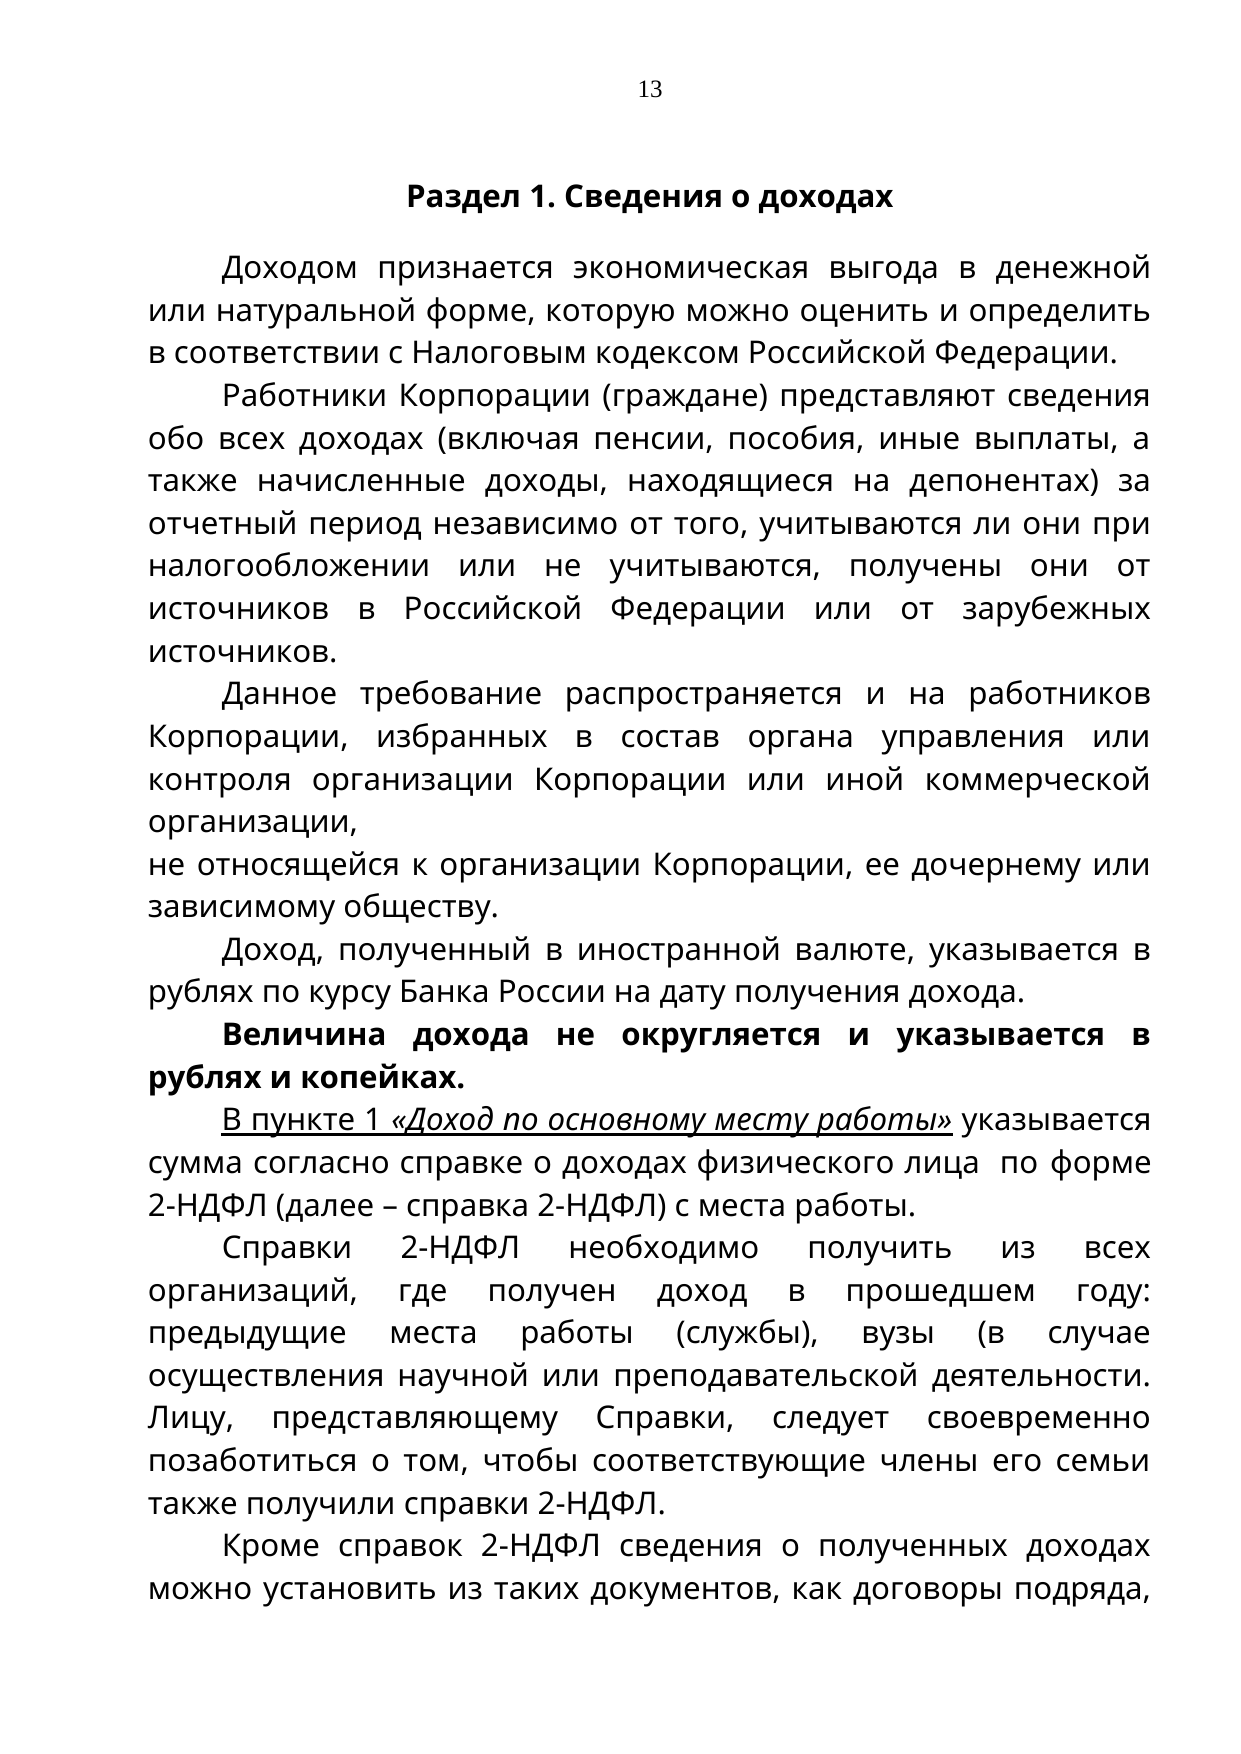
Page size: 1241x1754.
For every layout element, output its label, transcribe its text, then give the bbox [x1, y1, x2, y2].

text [148, 1523, 1152, 1608]
text Величина дохода не округляется и указывается в рублях и копейках. [148, 1012, 1152, 1097]
text Раздел 1. Сведения о доходах [148, 174, 1152, 216]
text В пункте 1 «Доход по основному месту работы» указывается сумма согласно справке о доходах физического лица по форме 2-НДФЛ (далее – справка 2-НДФЛ) с места работы. [148, 1097, 1152, 1225]
text Данное требование распространяется и на работников Корпорации, избранных в состав органа управления или контроля организации Корпорации или иной коммерческой организации, не относящейся к организации Корпорации, ее дочернему или зависимому обществу. [148, 671, 1152, 927]
text Справки 2-НДФЛ необходимо получить из всех организаций, где получен доход в прошедшем году: предыдущие места работы (службы), вузы (в случае осуществления научной или преподавательской деятельности. Лицу, представляющему Справки, следует своевременно позаботиться о том, чтобы соответствующие члены его семьи также получили справки 2-НДФЛ. [148, 1225, 1152, 1523]
text Доходом признается экономическая выгода в денежной или натуральной форме, которую можно оценить и определить в соответствии с Налоговым кодексом Российской Федерации. [148, 245, 1152, 373]
text Доход, полученный в иностранной валюте, указывается в рублях по курсу Банка России на дату получения дохода. [148, 927, 1152, 1012]
text Работники Корпорации (граждане) представляют сведения обо всех доходах (включая пенсии, пособия, иные выплаты, а также начисленные доходы, находящиеся на депонентах) за отчетный период независимо от того, учитываются ли они при налогообложении или не учитываются, получены они от источников в Российской Федерации или от зарубежных источников. [148, 373, 1152, 671]
